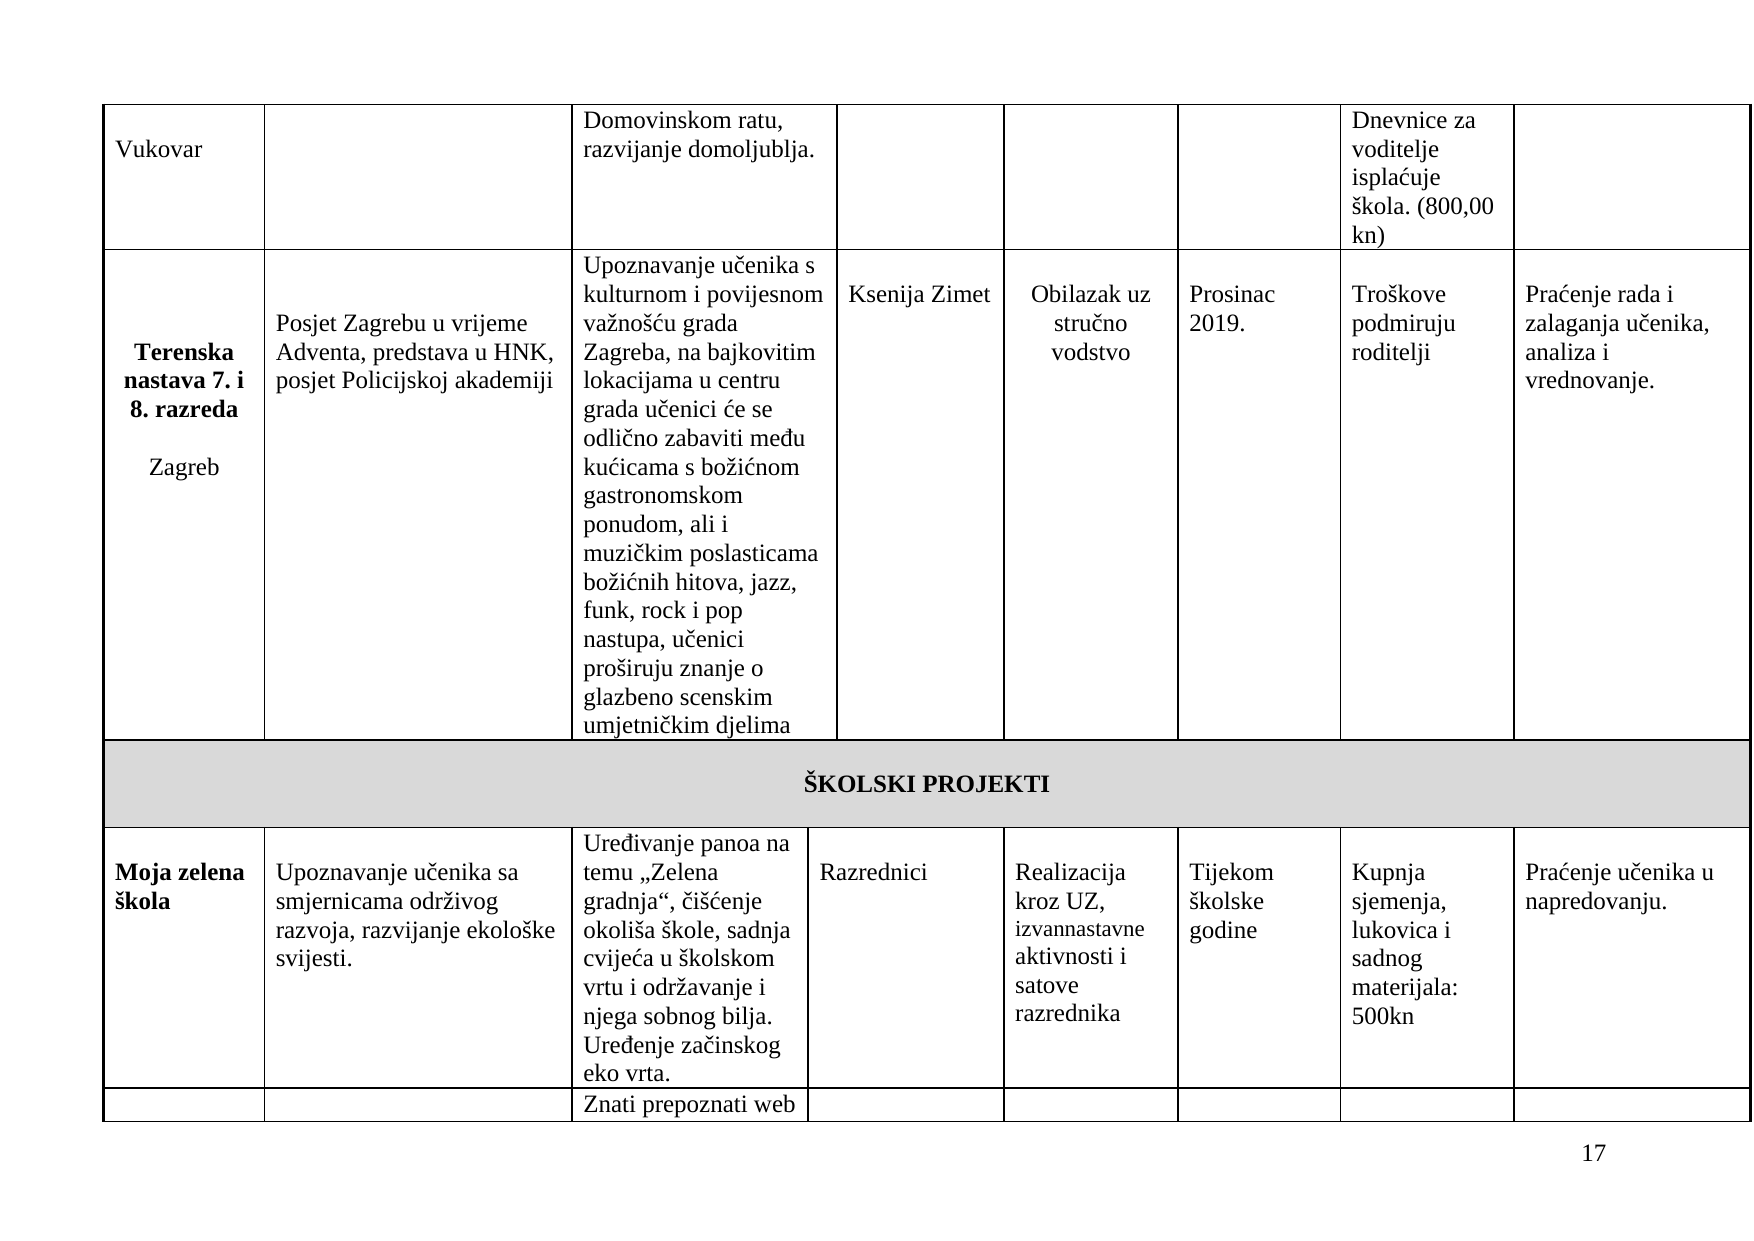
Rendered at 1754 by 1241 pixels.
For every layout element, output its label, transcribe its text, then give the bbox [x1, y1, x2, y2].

table_cell ŠKOLSKI PROJEKTI [105, 741, 1749, 827]
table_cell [1005, 105, 1177, 249]
table_cell Praćenje učenika u napredovanju. [1515, 828, 1749, 1087]
table_cell Kupnja sjemenja, lukovica i sadnog materijala: 500kn [1341, 828, 1513, 1087]
table_cell Praćenje rada i zalaganja učenika, analiza i vrednovanje. [1515, 250, 1749, 739]
table_cell Moja zelena škola [105, 828, 264, 1087]
table_cell Razrednici [809, 828, 1003, 1087]
table_cell Ksenija Zimet [838, 250, 1003, 739]
table_cell Upoznavanje učenika s kulturnom i povijesnom važnošću grada Zagreba, na bajkovitim lokacijama u centru grada učenici će se odlično zabaviti među kućicama s božićnom gastronomskom ponudom, ali i muzičkim poslasticama božićnih hitova, jazz, funk, rock i pop nastupa, učenici proširuju znanje o glazbeno scenskim umjetničkim djelima [573, 250, 836, 739]
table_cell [265, 105, 571, 249]
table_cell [105, 1089, 264, 1121]
table_cell Terenska nastava 7. i 8. razreda Zagreb [105, 250, 264, 739]
table_cell Posjet Zagrebu u vrijeme Adventa, predstava u HNK, posjet Policijskoj akademiji [265, 250, 571, 739]
table_cell Obilazak uz stručno vodstvo [1005, 250, 1177, 739]
table_cell Uređivanje panoa na temu „Zelena gradnja“, čišćenje okoliša škole, sadnja cvijeća u školskom vrtu i održavanje i njega sobnog bilja. Uređenje začinskog eko vrta. [573, 828, 807, 1087]
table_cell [809, 1089, 1003, 1121]
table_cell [1341, 1089, 1513, 1121]
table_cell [838, 105, 1003, 249]
table_cell Realizacija kroz UZ, izvannastavne aktivnosti i satove razrednika [1005, 828, 1177, 1087]
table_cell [1179, 1089, 1340, 1121]
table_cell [1515, 1089, 1749, 1121]
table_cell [265, 1089, 571, 1121]
table_cell Tijekom školske godine [1179, 828, 1340, 1087]
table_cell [1005, 1089, 1177, 1121]
table_cell Prosinac 2019. [1179, 250, 1340, 739]
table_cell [573, 1089, 807, 1121]
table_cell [1179, 105, 1340, 249]
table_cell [1515, 105, 1749, 249]
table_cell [105, 105, 264, 249]
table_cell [573, 105, 836, 249]
table_cell Troškove podmiruju roditelji [1341, 250, 1513, 739]
table_cell Upoznavanje učenika sa smjernicama održivog razvoja, razvijanje ekološke svijesti. [265, 828, 571, 1087]
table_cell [1341, 105, 1513, 249]
